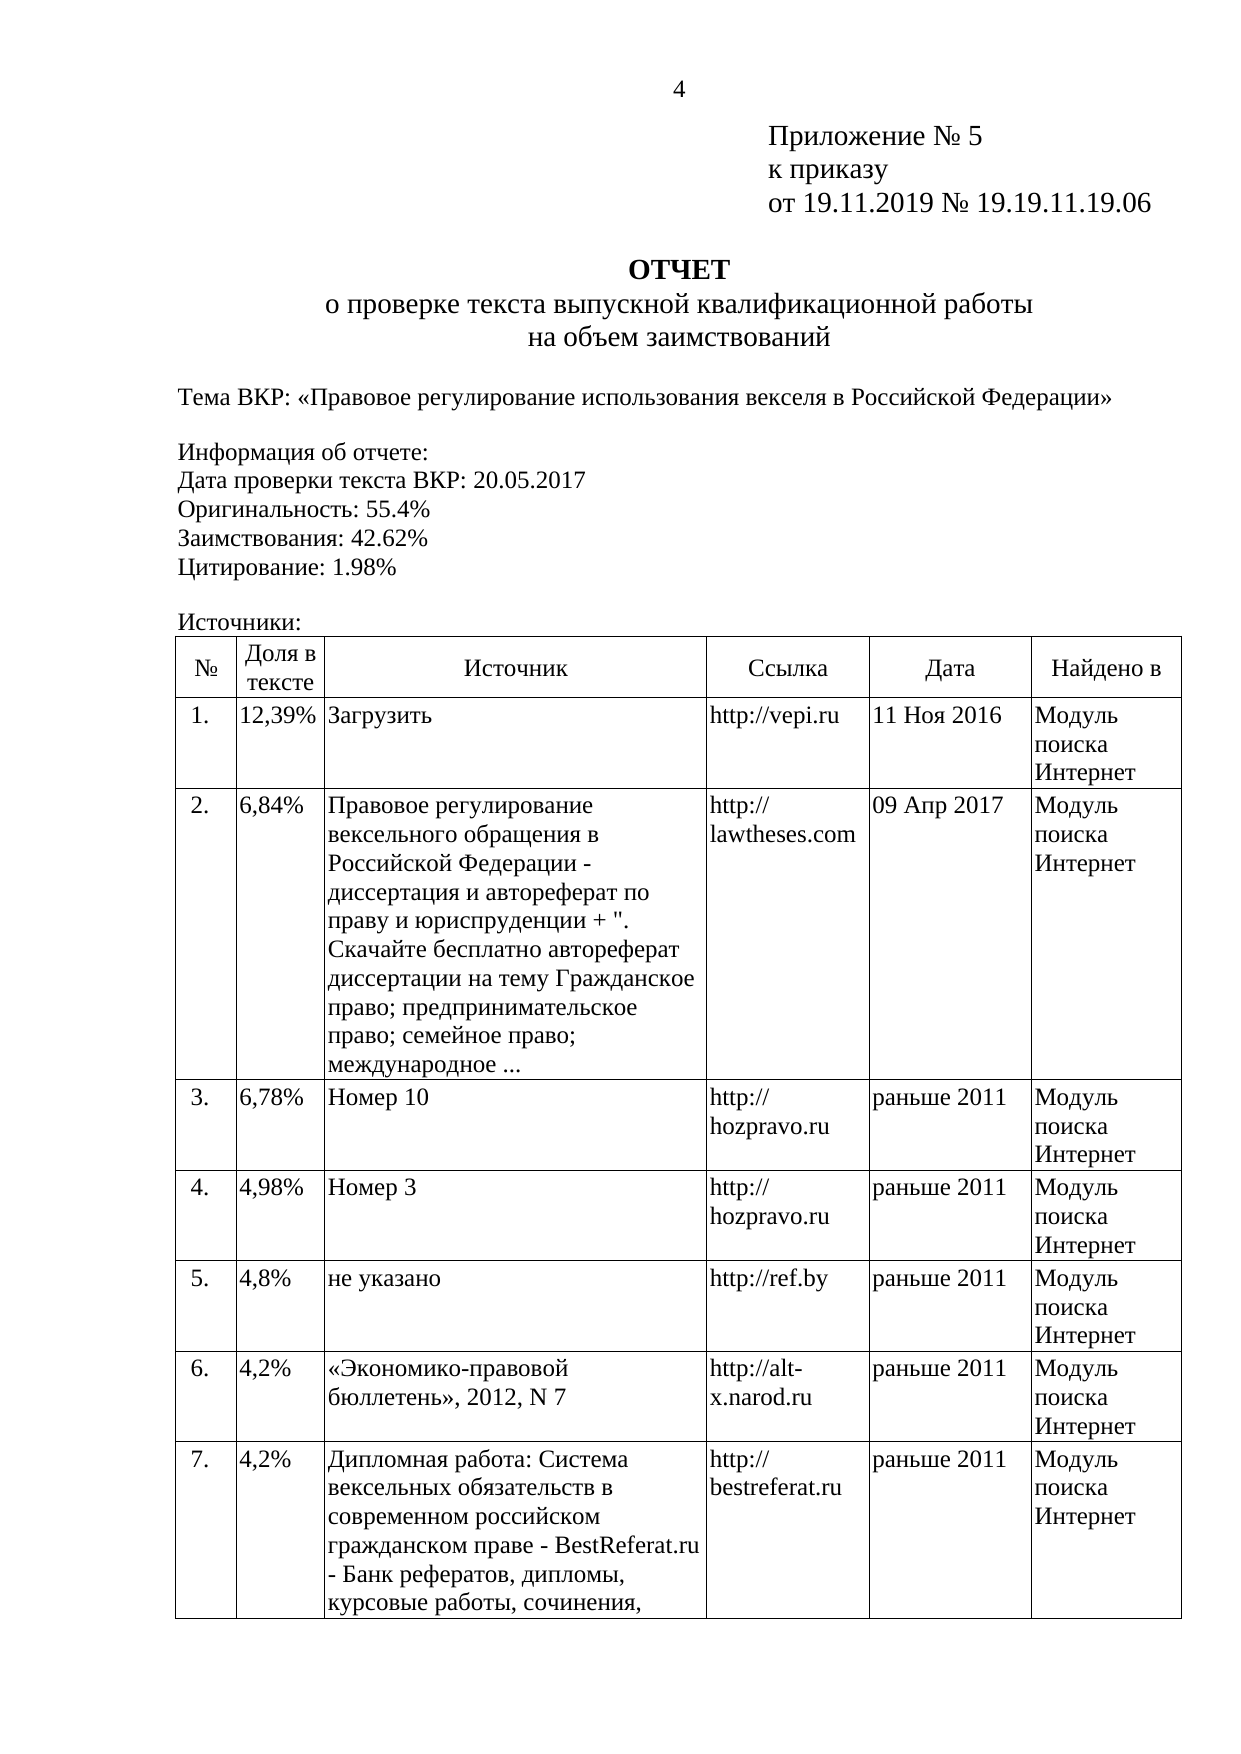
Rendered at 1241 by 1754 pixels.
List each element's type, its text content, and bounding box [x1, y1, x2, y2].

table_cell 4,2% [237, 1442, 324, 1618]
table_cell раньше 2011 [870, 1352, 1031, 1441]
table_cell 4,8% [237, 1261, 324, 1351]
table_cell http://ref.by [707, 1261, 869, 1351]
table_cell раньше 2011 [870, 1080, 1031, 1170]
table_cell 09 Апр 2017 [870, 789, 1031, 1079]
table_cell Модуль поиска Интернет [1032, 1261, 1181, 1351]
text на объем заимствований [177, 319, 1181, 353]
table_cell http://vepi.ru [707, 698, 869, 788]
text Источники: [177, 607, 1181, 636]
text Заимствования: 42.62% [177, 523, 1181, 552]
table_cell 6,84% [237, 789, 324, 1079]
table_header № [176, 637, 236, 697]
table_header Найдено в [1032, 637, 1181, 697]
table_cell Модуль поиска Интернет [1032, 1352, 1181, 1441]
table_header Дата [870, 637, 1031, 697]
table_cell Правовое регулирование вексельного обращения в Российской Федерации - диссертация и автореферат по праву и юриспруденции + ". Скачайте бесплатно автореферат диссертации на тему Гражданское право; предпринимательское право; семейное право; международное ... [325, 789, 706, 1079]
text Тема ВКР: «Правовое регулирование использования векселя в Российской Федерации» [177, 382, 1181, 410]
table_cell http://alt-x.narod.ru [707, 1352, 869, 1441]
table_cell 4,2% [237, 1352, 324, 1441]
text Оригинальность: 55.4% [177, 494, 1181, 523]
table_cell [176, 1352, 236, 1441]
text Отчет [177, 252, 1181, 286]
table_cell раньше 2011 [870, 1171, 1031, 1260]
table_cell [176, 789, 236, 1079]
table_cell Номер 3 [325, 1171, 706, 1260]
table_cell [176, 698, 236, 788]
table_cell [176, 1171, 236, 1260]
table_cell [707, 1442, 869, 1618]
table_cell не указано [325, 1261, 706, 1351]
table_cell [176, 1442, 236, 1618]
table_cell Модуль поиска Интернет [1032, 1171, 1181, 1260]
table_cell Модуль поиска Интернет [1032, 1080, 1181, 1170]
table_cell Загрузить [325, 698, 706, 788]
text о проверке текста выпускной квалификационной работы [177, 286, 1181, 319]
table_cell http://hozpravo.ru [707, 1080, 869, 1170]
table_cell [1032, 1442, 1181, 1618]
table_cell http://lawtheses.com [707, 789, 869, 1079]
text Приложение № 5 [768, 118, 1181, 152]
table_cell http://hozpravo.ru [707, 1171, 869, 1260]
table_cell 4,98% [237, 1171, 324, 1260]
table_cell Номер 10 [325, 1080, 706, 1170]
table_cell раньше 2011 [870, 1442, 1031, 1618]
text Цитирование: 1.98% [177, 552, 1181, 581]
table_cell «Экономико-правовой бюллетень», 2012, N 7 [325, 1352, 706, 1441]
table_cell раньше 2011 [870, 1261, 1031, 1351]
table_cell Модуль поиска Интернет [1032, 789, 1181, 1079]
table_cell [176, 1080, 236, 1170]
table_cell [176, 1261, 236, 1351]
text Дата проверки текста ВКР: 20.05.2017 [177, 466, 1181, 494]
text Информация об отчете: [177, 437, 1181, 466]
table_cell 6,78% [237, 1080, 324, 1170]
table_header Ссылка [707, 637, 869, 697]
table_cell 12,39% [237, 698, 324, 788]
text к приказу [768, 152, 1181, 185]
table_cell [325, 1442, 706, 1618]
text от 19.11.2019 № 19.19.11.19.06 [768, 185, 1181, 219]
table_header Источник [325, 637, 706, 697]
table_cell 11 Ноя 2016 [870, 698, 1031, 788]
table_cell Модуль поиска Интернет [1032, 698, 1181, 788]
table_header Доля в тексте [237, 637, 324, 697]
